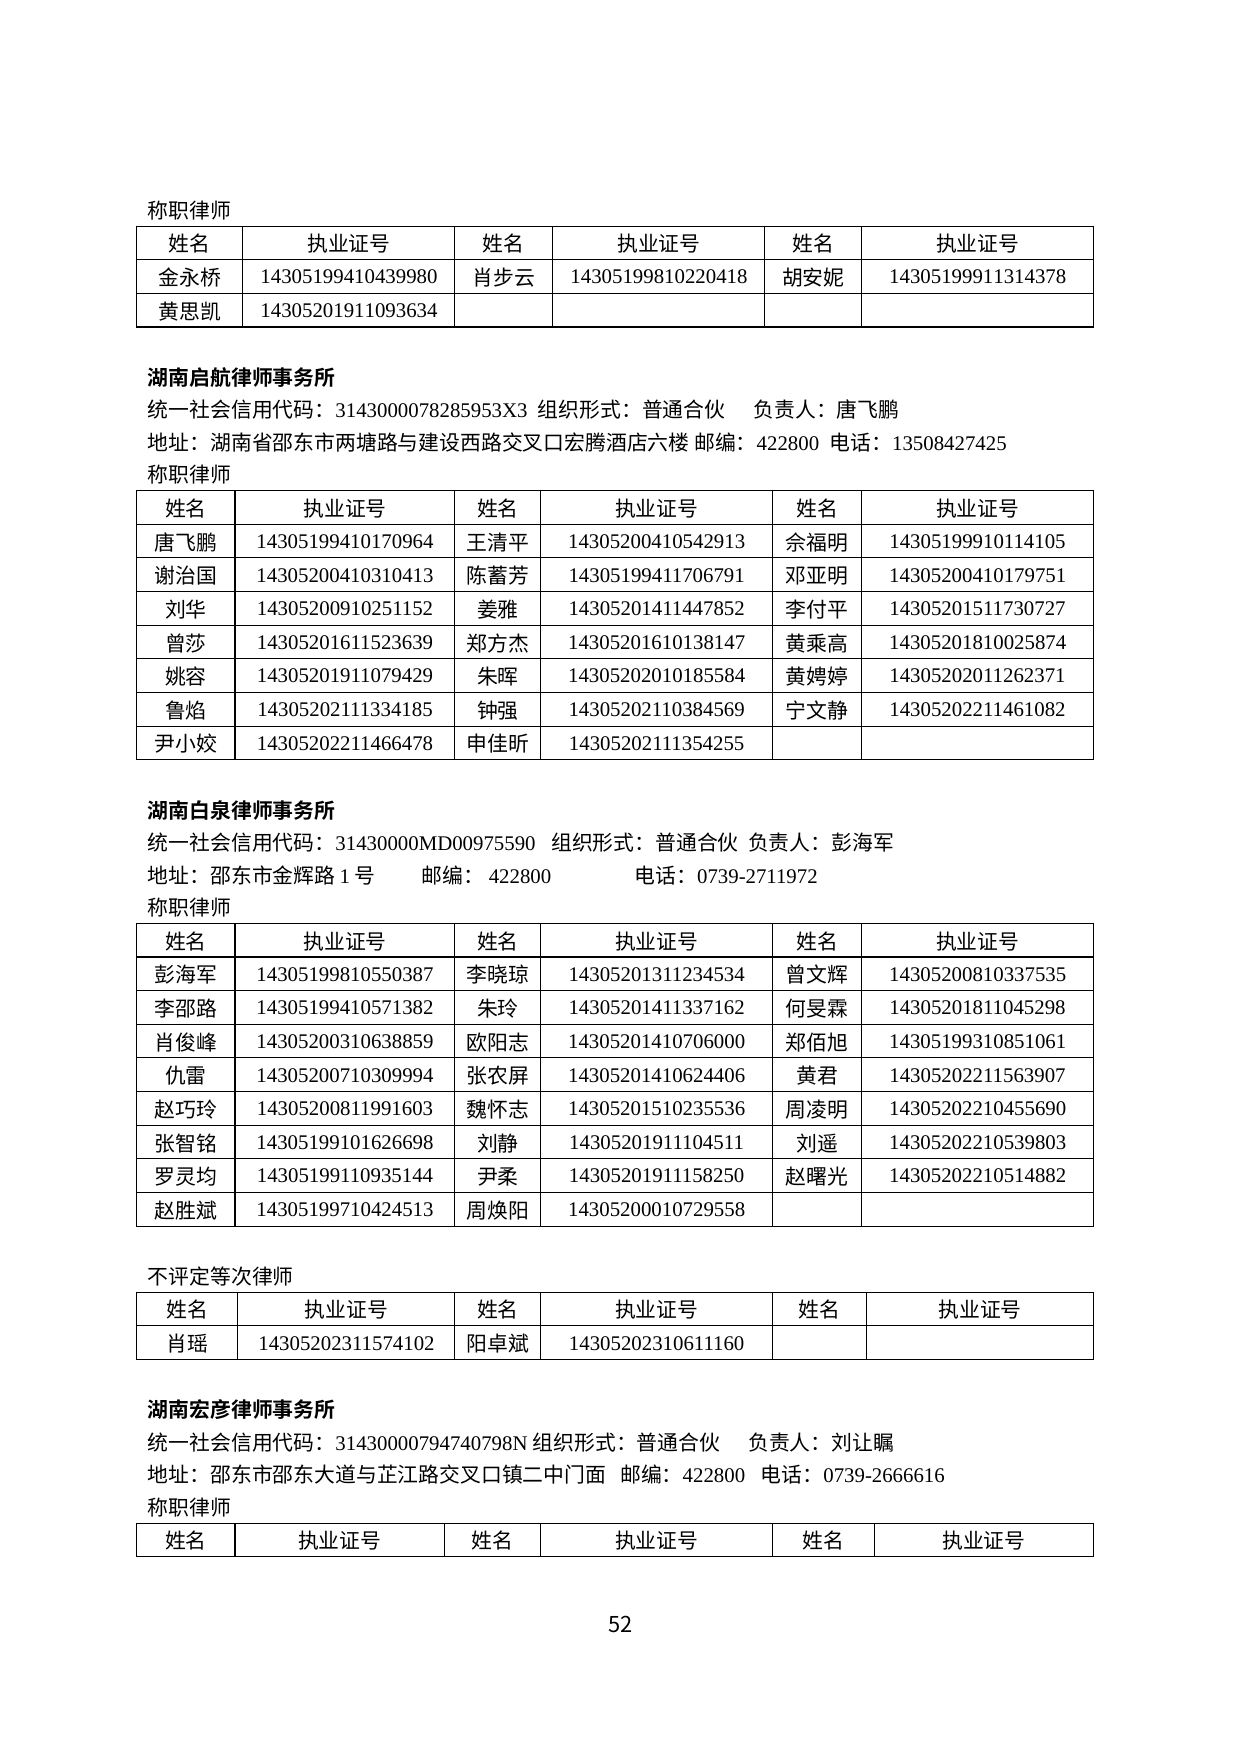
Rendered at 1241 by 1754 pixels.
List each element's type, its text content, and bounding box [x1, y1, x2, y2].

text 称职律师 [148, 890, 1093, 923]
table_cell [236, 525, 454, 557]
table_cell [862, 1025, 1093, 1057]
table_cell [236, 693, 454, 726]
text 统一社会信用代码：31430000794740798N 组织形式：普通合伙 负责人：刘让瞩 [148, 1425, 1093, 1457]
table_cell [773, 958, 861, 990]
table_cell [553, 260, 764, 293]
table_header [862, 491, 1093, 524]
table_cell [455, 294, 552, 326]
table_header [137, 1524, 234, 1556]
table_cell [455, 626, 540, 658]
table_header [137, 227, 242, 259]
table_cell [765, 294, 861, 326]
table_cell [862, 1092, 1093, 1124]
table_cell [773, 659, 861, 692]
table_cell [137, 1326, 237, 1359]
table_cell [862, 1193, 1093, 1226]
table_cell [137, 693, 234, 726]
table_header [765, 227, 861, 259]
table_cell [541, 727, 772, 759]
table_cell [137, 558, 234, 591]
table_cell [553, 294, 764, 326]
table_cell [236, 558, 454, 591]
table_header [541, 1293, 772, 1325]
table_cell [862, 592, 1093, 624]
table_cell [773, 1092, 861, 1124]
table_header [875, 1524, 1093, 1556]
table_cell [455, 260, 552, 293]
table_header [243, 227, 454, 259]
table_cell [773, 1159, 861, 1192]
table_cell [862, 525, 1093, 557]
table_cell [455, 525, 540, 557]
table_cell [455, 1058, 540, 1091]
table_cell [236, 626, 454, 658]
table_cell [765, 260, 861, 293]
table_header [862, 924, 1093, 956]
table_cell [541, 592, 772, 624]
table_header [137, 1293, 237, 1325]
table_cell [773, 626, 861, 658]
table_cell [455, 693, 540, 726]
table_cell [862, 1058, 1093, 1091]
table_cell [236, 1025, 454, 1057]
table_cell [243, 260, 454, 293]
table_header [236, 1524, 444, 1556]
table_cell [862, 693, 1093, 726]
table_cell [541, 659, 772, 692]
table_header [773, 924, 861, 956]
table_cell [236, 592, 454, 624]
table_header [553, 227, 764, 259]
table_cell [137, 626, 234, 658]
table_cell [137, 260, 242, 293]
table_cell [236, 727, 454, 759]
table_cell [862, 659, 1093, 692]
text 统一社会信用代码：3143000078285953X3 组织形式：普通合伙 负责人：唐飞鹏 [148, 392, 1093, 425]
text 地址：湖南省邵东市两塘路与建设西路交叉口宏腾酒店六楼 邮编：422800 电话：13508427425 [148, 425, 1093, 457]
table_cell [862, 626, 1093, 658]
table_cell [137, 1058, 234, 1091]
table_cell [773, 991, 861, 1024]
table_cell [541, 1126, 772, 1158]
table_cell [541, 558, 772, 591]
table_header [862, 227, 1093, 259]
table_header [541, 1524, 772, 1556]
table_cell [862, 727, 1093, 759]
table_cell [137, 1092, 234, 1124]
text 称职律师 [148, 1490, 1093, 1522]
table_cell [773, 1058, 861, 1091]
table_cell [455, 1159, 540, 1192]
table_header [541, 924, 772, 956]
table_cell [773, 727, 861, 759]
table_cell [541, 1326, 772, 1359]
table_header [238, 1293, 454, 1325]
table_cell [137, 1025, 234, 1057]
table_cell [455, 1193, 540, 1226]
text 湖南宏彦律师事务所 [148, 1392, 1093, 1425]
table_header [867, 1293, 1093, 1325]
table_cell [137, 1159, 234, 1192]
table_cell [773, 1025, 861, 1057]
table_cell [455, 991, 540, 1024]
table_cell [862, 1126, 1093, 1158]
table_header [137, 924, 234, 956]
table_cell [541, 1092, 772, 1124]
text 地址：邵东市邵东大道与芷江路交叉口镇二中门面 邮编：422800 电话：0739-2666616 [148, 1457, 1093, 1490]
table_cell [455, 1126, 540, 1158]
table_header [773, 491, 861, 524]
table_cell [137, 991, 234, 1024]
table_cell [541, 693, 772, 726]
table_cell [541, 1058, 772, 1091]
text 称职律师 [148, 457, 1093, 490]
text 统一社会信用代码：31430000MD00975590 组织形式：普通合伙 负责人：彭海军 [148, 825, 1093, 858]
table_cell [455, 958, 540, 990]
text 不评定等次律师 [148, 1259, 1093, 1292]
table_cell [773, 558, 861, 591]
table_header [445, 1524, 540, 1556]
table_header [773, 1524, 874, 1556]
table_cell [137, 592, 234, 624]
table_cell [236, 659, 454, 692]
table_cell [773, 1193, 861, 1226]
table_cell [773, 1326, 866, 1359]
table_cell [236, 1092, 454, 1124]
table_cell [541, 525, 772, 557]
text 地址：邵东市金辉路1号 邮编： 422800 电话：0739-2711972 [148, 858, 1093, 890]
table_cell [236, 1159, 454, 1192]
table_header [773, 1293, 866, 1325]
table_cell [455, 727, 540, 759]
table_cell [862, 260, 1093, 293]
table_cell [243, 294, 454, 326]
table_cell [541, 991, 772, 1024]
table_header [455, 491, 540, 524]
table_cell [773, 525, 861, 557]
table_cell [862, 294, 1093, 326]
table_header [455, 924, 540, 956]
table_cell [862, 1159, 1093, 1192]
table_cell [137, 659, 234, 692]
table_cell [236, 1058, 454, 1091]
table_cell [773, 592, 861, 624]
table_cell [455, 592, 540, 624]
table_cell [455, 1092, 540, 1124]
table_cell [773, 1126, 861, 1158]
text 湖南白泉律师事务所 [148, 793, 1093, 825]
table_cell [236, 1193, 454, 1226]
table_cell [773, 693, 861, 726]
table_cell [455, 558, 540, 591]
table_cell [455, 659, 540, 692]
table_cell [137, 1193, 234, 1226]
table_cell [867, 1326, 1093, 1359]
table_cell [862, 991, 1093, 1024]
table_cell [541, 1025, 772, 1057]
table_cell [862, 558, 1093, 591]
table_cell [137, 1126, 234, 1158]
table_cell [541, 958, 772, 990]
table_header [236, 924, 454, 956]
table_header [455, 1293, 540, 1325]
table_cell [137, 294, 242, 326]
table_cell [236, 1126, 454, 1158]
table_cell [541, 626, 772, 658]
text 称职律师 [148, 193, 1093, 226]
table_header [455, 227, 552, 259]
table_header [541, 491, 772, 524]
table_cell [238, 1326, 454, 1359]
text 湖南启航律师事务所 [148, 360, 1093, 392]
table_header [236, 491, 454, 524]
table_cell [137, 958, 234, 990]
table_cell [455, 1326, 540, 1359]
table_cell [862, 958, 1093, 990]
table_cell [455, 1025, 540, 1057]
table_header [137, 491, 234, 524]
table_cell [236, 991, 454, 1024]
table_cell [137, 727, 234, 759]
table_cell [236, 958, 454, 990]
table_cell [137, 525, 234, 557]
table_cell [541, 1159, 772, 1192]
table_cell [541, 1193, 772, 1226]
